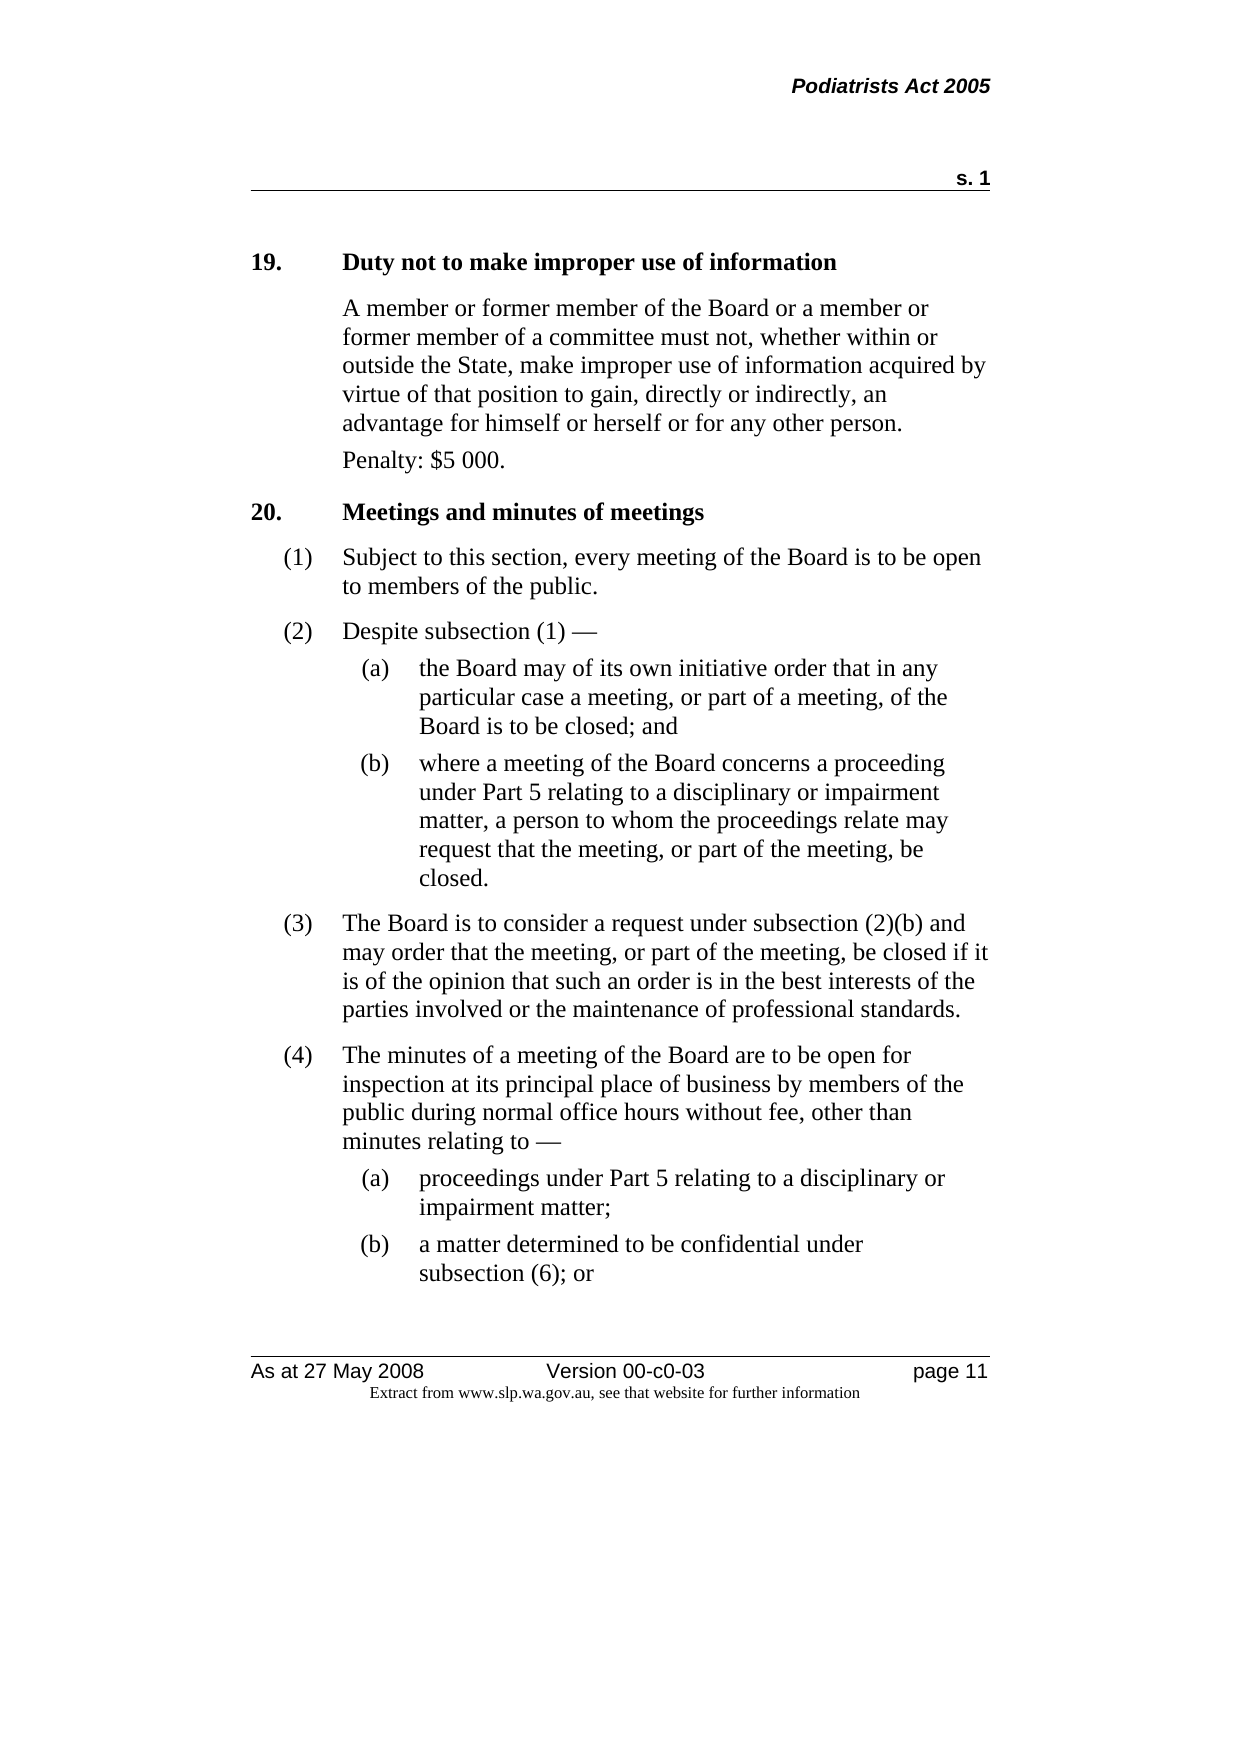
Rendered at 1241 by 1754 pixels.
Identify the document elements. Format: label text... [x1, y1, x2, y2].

text (2) Despite subsection (1) — [251, 616, 990, 645]
subtitle 19. Duty not to make improper use of information [251, 247, 990, 276]
text A member or former member of the Board or a member or former member of a committee must not, whether within or outside the State, make improper use of information acquired by virtue of that position to gain, directly or indirectly, an advantage for himself or herself or for any other person. [251, 293, 990, 437]
text (4) The minutes of a meeting of the Board are to be open for inspection at its principal place of business by members of the public during normal office hours without fee, other than minutes relating to — [251, 1040, 990, 1155]
text (3) The Board is to consider a request under subsection (2)(b) and may order that the meeting, or part of the meeting, be closed if it is of the opinion that such an order is in the best interests of the parties involved or the maintenance of professional standards. [251, 908, 990, 1023]
text (a) the Board may of its own initiative order that in any particular case a meeting, or part of a meeting, of the Board is to be closed; and [251, 653, 990, 739]
text (1) Subject to this section, every meeting of the Board is to be open to members of the public. [251, 542, 990, 599]
text Penalty: $5 000. [251, 445, 990, 474]
text (a) proceedings under Part 5 relating to a disciplinary or impairment matter; [251, 1163, 990, 1221]
subtitle 20. Meetings and minutes of meetings [251, 497, 990, 525]
text (b) a matter determined to be confidential under subsection (6); or [251, 1229, 990, 1287]
text (b) where a meeting of the Board concerns a proceeding under Part 5 relating to a disciplinary or impairment matter, a person to whom the proceedings relate may request that the meeting, or part of the meeting, be closed. [251, 748, 990, 892]
